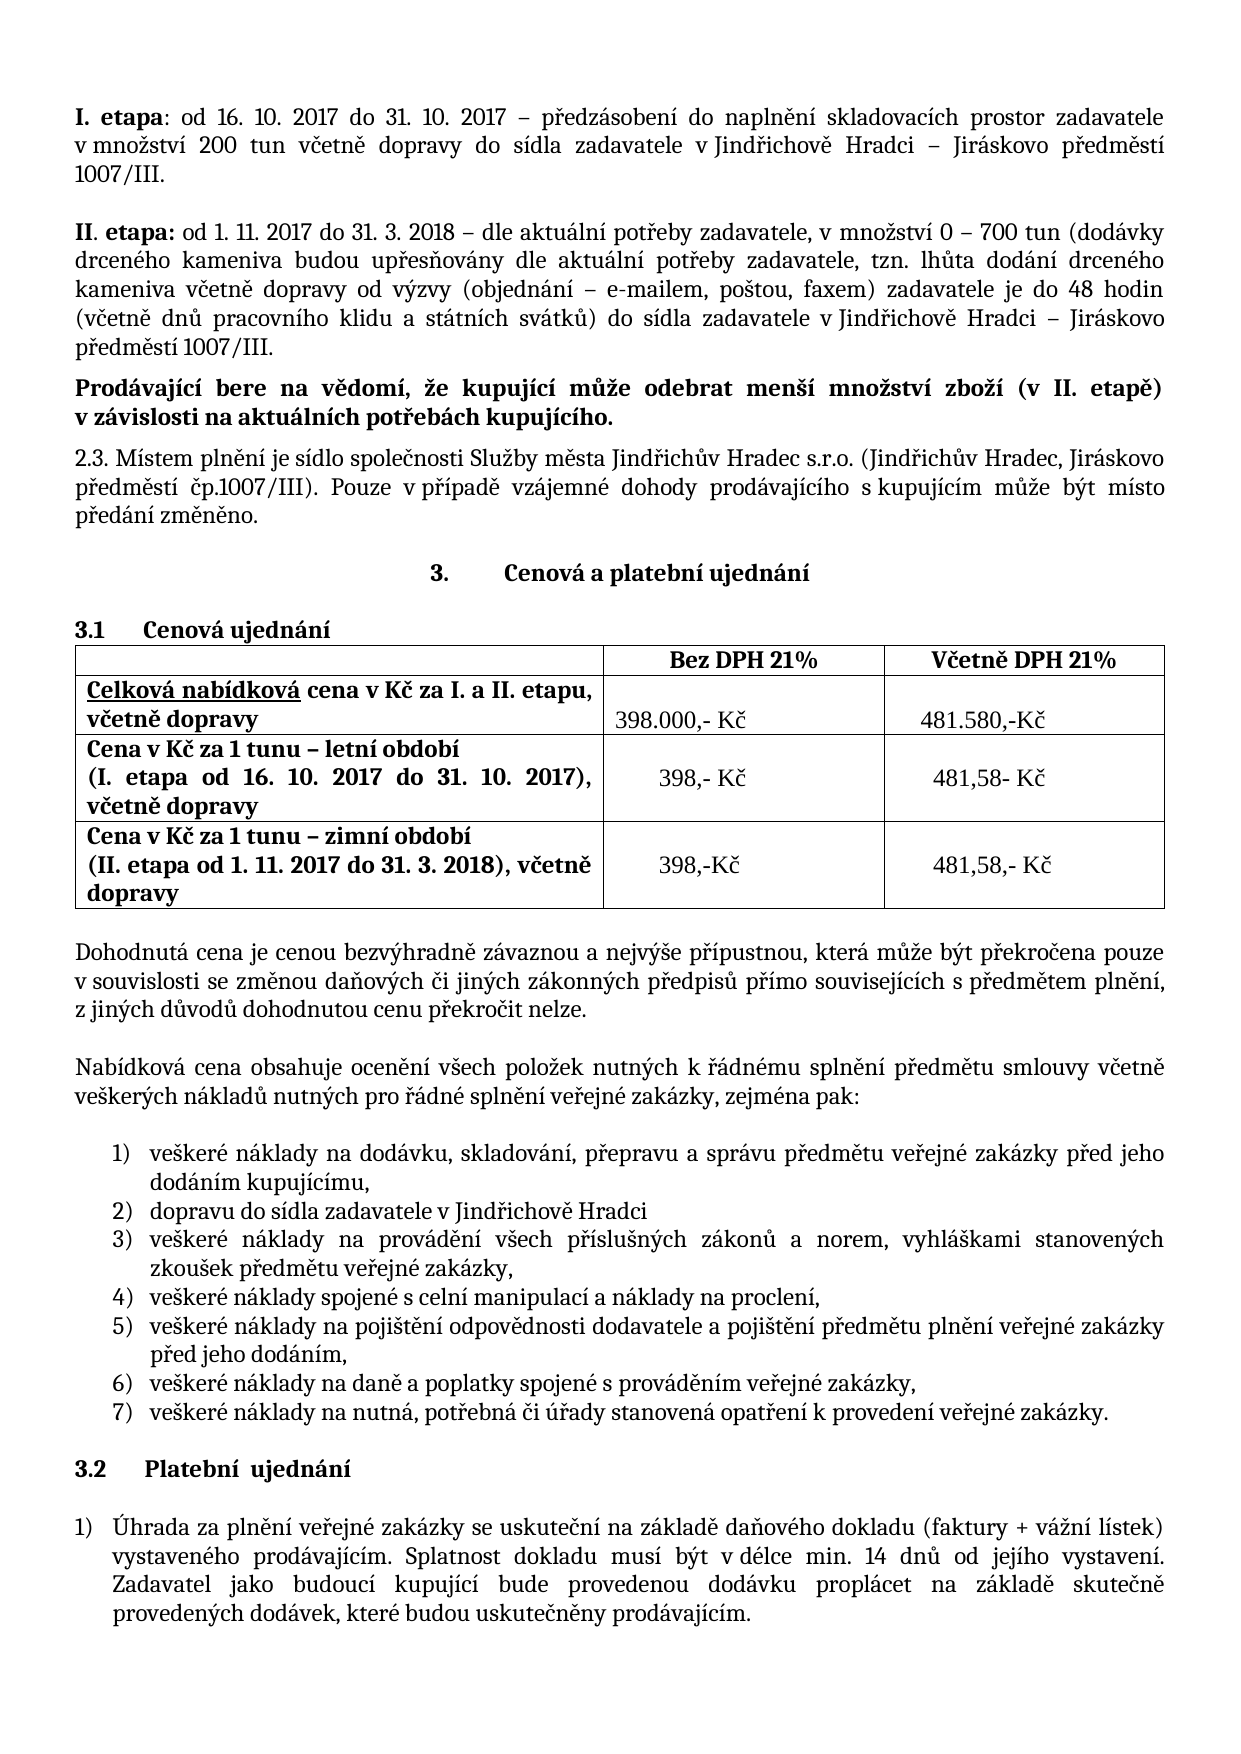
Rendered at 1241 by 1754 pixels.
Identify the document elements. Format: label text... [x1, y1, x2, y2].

table_header Včetně DPH 21% [885, 646, 1164, 675]
text Dohodnutá cena je cenou bezvýhradně závaznou a nejvýše přípustnou, která může být překročena pouze v souvislosti se změnou daňových či jiných zákonných předpisů přímo souvisejících s předmětem plnění, z jiných důvodů dohodnutou cenu překročit nelze. [75, 938, 1165, 1024]
text 3.1 Cenová ujednání [75, 616, 1165, 645]
table_cell 398.000,- Kč [604, 676, 884, 733]
text 2.3. Místem plnění je sídlo společnosti Služby města Jindřichův Hradec s.r.o. (Jindřichův Hradec, Jiráskovo předměstí čp.1007/III). Pouze v případě vzájemné dohody prodávajícího s kupujícím může být místo předání změněno. [75, 444, 1165, 530]
table_cell 481,58,- Kč 44881,481-Kč [885, 822, 1164, 908]
table_header Bez DPH 21% [604, 646, 884, 675]
text 3. Cenová a platební ujednání [75, 559, 1165, 588]
list veškeré náklady na provádění všech příslušných zákonů a norem, vyhláškami stanovených zkoušek předmětu veřejné zakázky, [112, 1225, 1165, 1283]
text 3.2 Platební ujednání [75, 1455, 1165, 1484]
list veškeré náklady spojené s celní manipulací a náklady na proclení, [112, 1283, 1165, 1312]
table_cell 398,-Kč [604, 822, 884, 908]
list Úhrada za plnění veřejné zakázky se uskuteční na základě daňového dokladu (faktury + vážní lístek) vystaveného prodávajícím. Splatnost dokladu musí být v délce min. 14 dnů od jejího vystavení. Zadavatel jako budoucí kupující bude provedenou dodávku proplácet na základě skutečně provedených dodávek, které budou uskutečněny prodávajícím. [75, 1513, 1165, 1628]
table_cell 398,- Kč [604, 735, 884, 821]
text Nabídková cena obsahuje ocenění všech položek nutných k řádnému splnění předmětu smlouvy včetně veškerých nákladů nutných pro řádné splnění veřejné zakázky, zejména pak: [75, 1053, 1165, 1110]
list veškeré náklady na pojištění odpovědnosti dodavatele a pojištění předmětu plnění veřejné zakázky před jeho dodáním, [112, 1312, 1165, 1369]
table_header [76, 646, 603, 675]
list veškeré náklady na nutná, potřebná či úřady stanovená opatření k provedení veřejné zakázky. [112, 1398, 1165, 1427]
text Prodávající bere na vědomí, že kupující může odebrat menší množství zboží (v II. etapě) v závislosti na aktuálních potřebách kupujícího. [75, 374, 1165, 431]
list veškeré náklady na dodávku, skladování, přepravu a správu předmětu veřejné zakázky před jeho dodáním kupujícímu, [112, 1139, 1165, 1197]
table_cell 481,58- Kč [885, 735, 1164, 821]
list dopravu do sídla zadavatele v Jindřichově Hradci [112, 1197, 1165, 1225]
table_cell Cena v Kč za 1 tunu – zimní období (II. etapa od 1. 11. 2017 do 31. 3. 2018), včetně dopravy [76, 822, 603, 908]
table_cell Cena v Kč za 1 tunu – letní období (I. etapa od 16. 10. 2017 do 31. 10. 2017), včetně dopravy [76, 735, 603, 821]
list veškeré náklady na daně a poplatky spojené s prováděním veřejné zakázky, [112, 1369, 1165, 1398]
text I. etapa: od 16. 10. 2017 do 31. 10. 2017 – předzásobení do naplnění skladovacích prostor zadavatele v množství 200 tun včetně dopravy do sídla zadavatele v Jindřichově Hradci – Jiráskovo předměstí 1007/III. [75, 103, 1165, 189]
text II. etapa: od 1. 11. 2017 do 31. 3. 2018 – dle aktuální potřeby zadavatele, v množství 0 – 700 tun (dodávky drceného kameniva budou upřesňovány dle aktuální potřeby zadavatele, tzn. lhůta dodání drceného kameniva včetně dopravy od výzvy (objednání – e-mailem, poštou, faxem) zadavatele je do 48 hodin (včetně dnů pracovního klidu a státních svátků) do sídla zadavatele v Jindřichově Hradci – Jiráskovo předměstí 1007/III. [75, 218, 1165, 361]
table_cell 481.580,-Kč [885, 676, 1164, 733]
table_cell Celková nabídková cena v Kč za I. a II. etapu, včetně dopravy [76, 676, 603, 733]
